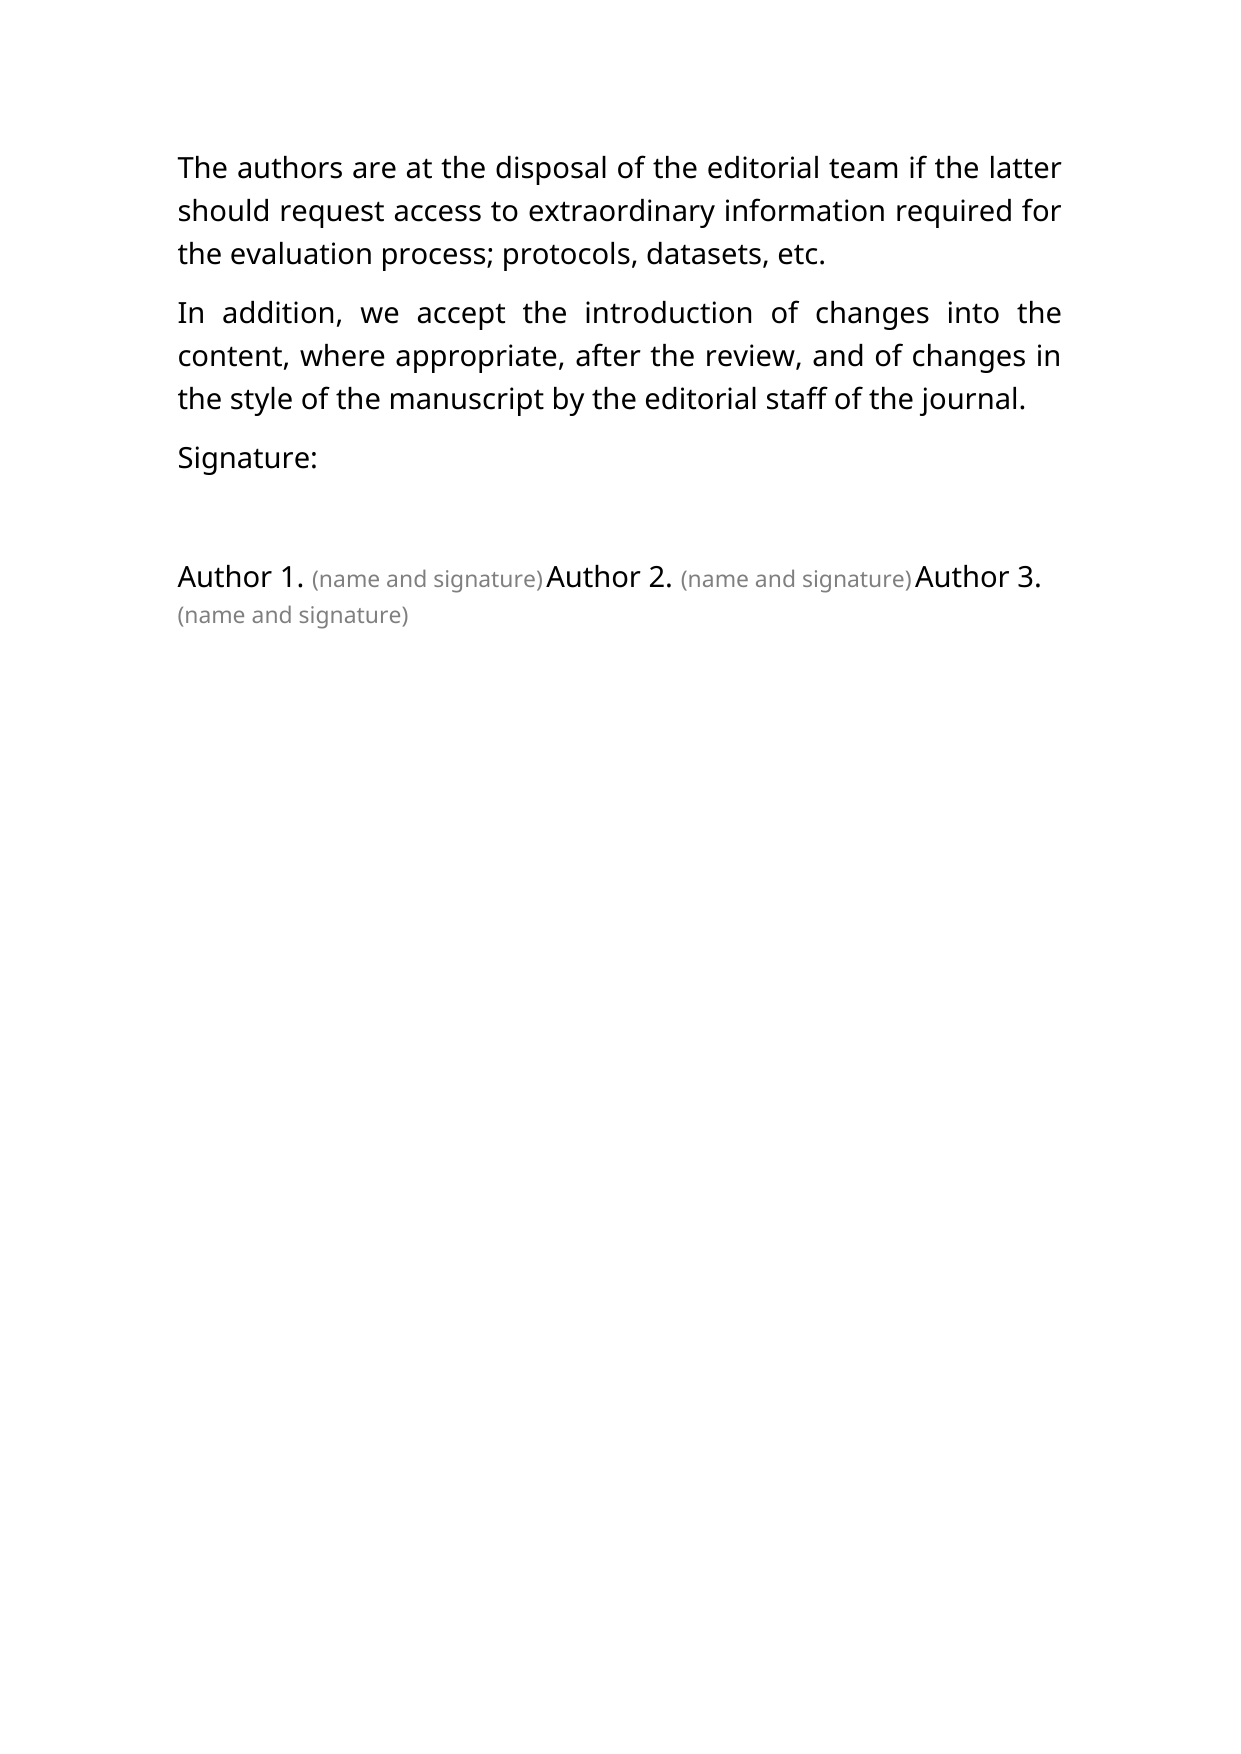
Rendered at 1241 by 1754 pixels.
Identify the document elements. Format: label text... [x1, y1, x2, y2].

text The authors are at the disposal of the editorial team if the latter should request access to extraordinary information required for the evaluation process; protocols, datasets, etc. [177, 148, 1063, 273]
text In addition, we accept the introduction of changes into the content, where appropriate, after the review, and of changes in the style of the manuscript by the editorial staff of the journal. [177, 293, 1063, 418]
text Author 1. (name and signature) Author 2. (name and signature) Author 3. (name and signature) [177, 557, 1063, 630]
text Signature: [177, 438, 1063, 477]
